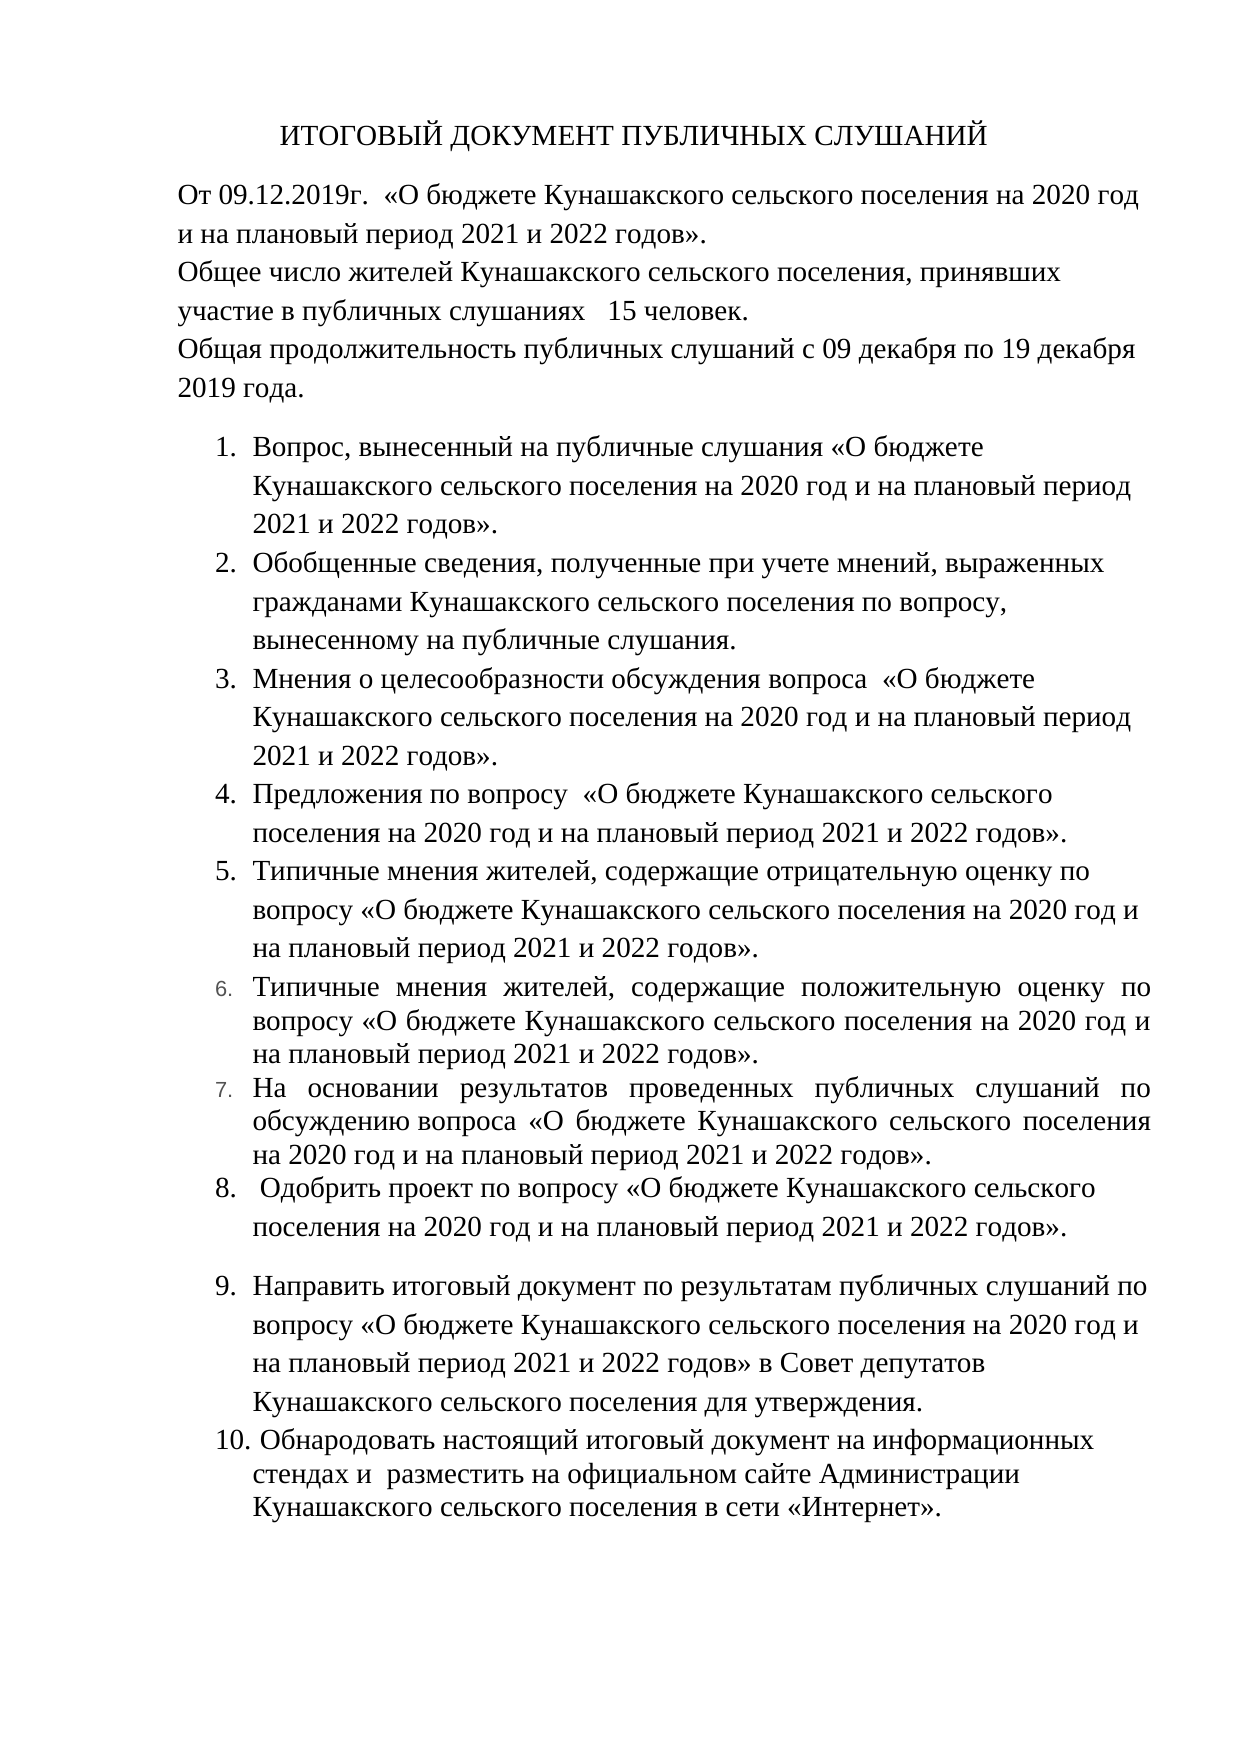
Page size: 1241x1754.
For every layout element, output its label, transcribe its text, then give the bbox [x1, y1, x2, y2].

list На основании результатов проведенных публичных слушаний по обсуждению вопроса «О бюджете Кунашакского сельского поселения на 2020 год и на плановый период 2021 и 2022 годов». [215, 1070, 1152, 1170]
list Типичные мнения жителей, содержащие положительную оценку по вопросу «О бюджете Кунашакского сельского поселения на 2020 год и на плановый период 2021 и 2022 годов». [215, 969, 1152, 1070]
list Предложения по вопросу «О бюджете Кунашакского сельского поселения на 2020 год и на плановый период 2021 и 2022 годов». [215, 776, 1152, 848]
text ИТОГОВЫЙ ДОКУМЕНТ ПУБЛИЧНЫХ СЛУШАНИЙ [177, 118, 1152, 152]
list Обобщенные сведения, полученные при учете мнений, выраженных гражданами Кунашакского сельского поселения по вопросу, вынесенному на публичные слушания. [215, 545, 1152, 656]
list Направить итоговый документ по результатам публичных слушаний по вопросу «О бюджете Кунашакского сельского поселения на 2020 год и на плановый период 2021 и 2022 годов» в Совет депутатов Кунашакского сельского поселения для утверждения. [215, 1268, 1152, 1417]
list Вопрос, вынесенный на публичные слушания «О бюджете Кунашакского сельского поселения на 2020 год и на плановый период 2021 и 2022 годов». [215, 429, 1152, 540]
list Мнения о целесообразности обсуждения вопроса «О бюджете Кунашакского сельского поселения на 2020 год и на плановый период 2021 и 2022 годов». [215, 661, 1152, 771]
list Обнародовать настоящий итоговый документ на информационных стендах и разместить на официальном сайте Администрации Кунашакского сельского поселения в сети «Интернет». [215, 1422, 1152, 1523]
list Одобрить проект по вопросу «О бюджете Кунашакского сельского поселения на 2020 год и на плановый период 2021 и 2022 годов». [215, 1170, 1152, 1242]
text От 09.12.2019г. «О бюджете Кунашакского сельского поселения на 2020 год и на плановый период 2021 и 2022 годов». Общее число жителей Кунашакского сельского поселения, принявших участие в публичных слушаниях 15 человек. Общая продолжительность публичных слушаний с 09 декабря по 19 декабря 2019 года. [177, 177, 1152, 404]
list Типичные мнения жителей, содержащие отрицательную оценку по вопросу «О бюджете Кунашакского сельского поселения на 2020 год и на плановый период 2021 и 2022 годов». [215, 853, 1152, 964]
